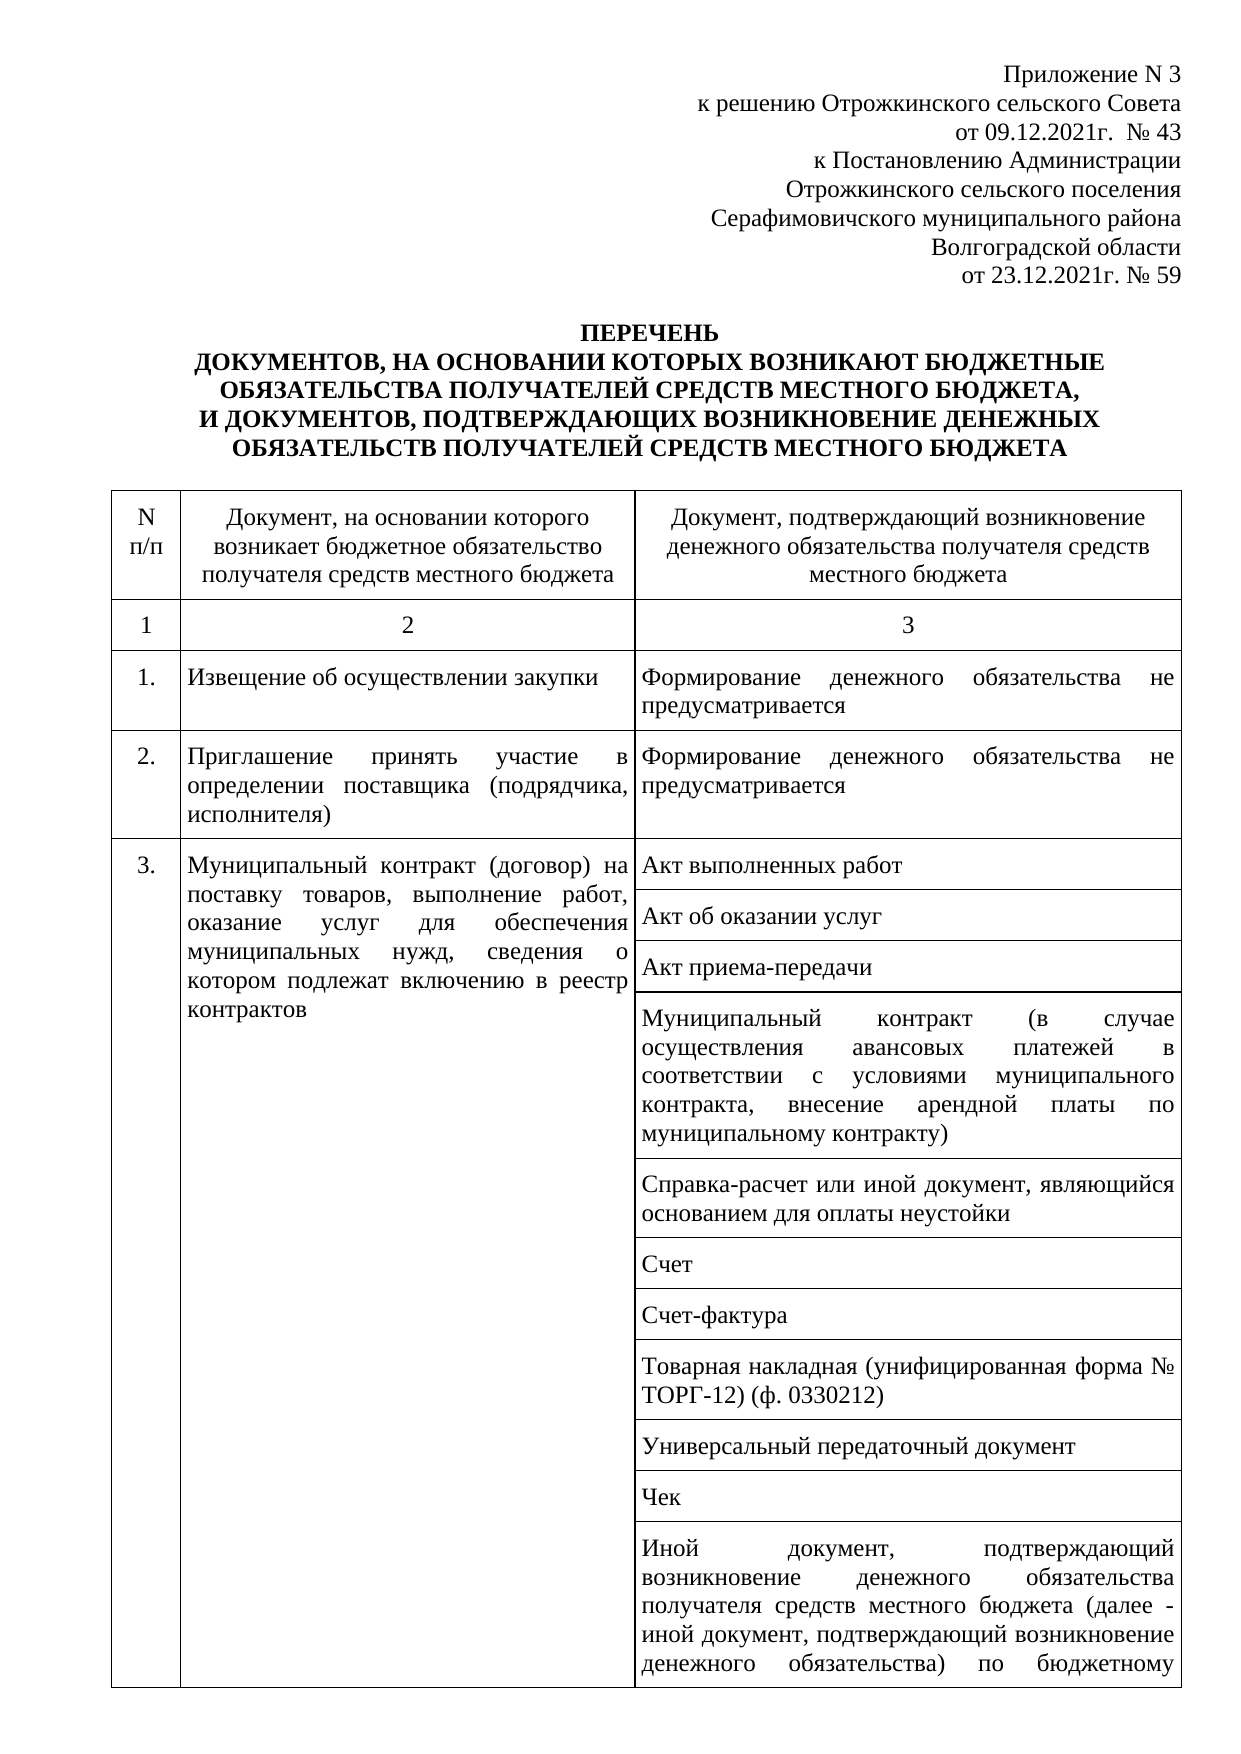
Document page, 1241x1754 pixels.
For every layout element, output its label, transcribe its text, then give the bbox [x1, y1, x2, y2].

table_cell Формирование денежного обязательства не предусматривается [636, 731, 1181, 838]
text Отрожкинского сельского поселения [118, 174, 1181, 203]
table_cell Справка-расчет или иной документ, являющийся основанием для оплаты неустойки [636, 1159, 1181, 1237]
table_header Документ, на основании которого возникает бюджетное обязательство получателя средств местного бюджета [181, 491, 634, 599]
table_cell Счет [636, 1238, 1181, 1288]
table_cell 3. [112, 839, 180, 1687]
table_cell Чек [636, 1471, 1181, 1521]
text Волгоградской области [118, 232, 1181, 260]
table_cell Формирование денежного обязательства не предусматривается [636, 651, 1181, 730]
text Приложение N 3 [118, 59, 1181, 88]
table_cell Акт выполненных работ [636, 839, 1181, 889]
text от 09.12.2021г. № 43 [118, 117, 1181, 145]
text к решению Отрожкинского сельского Совета [118, 88, 1181, 117]
table_cell 1. [112, 651, 180, 730]
table_cell Муниципальный контракт (в случае осуществления авансовых платежей в соответствии с условиями муниципального контракта, внесение арендной платы по муниципальному контракту) [636, 993, 1181, 1157]
table_cell Извещение об осуществлении закупки [181, 651, 634, 730]
table_cell Счет-фактура [636, 1289, 1181, 1339]
table_cell Акт приема-передачи [636, 941, 1181, 991]
table_header Документ, подтверждающий возникновение денежного обязательства получателя средств местного бюджета [636, 491, 1181, 599]
title И ДОКУМЕНТОВ, ПОДТВЕРЖДАЮЩИХ ВОЗНИКНОВЕНИЕ ДЕНЕЖНЫХ [118, 404, 1181, 433]
table_header N п/п [112, 491, 180, 599]
text от 23.12.2021г. № 59 [118, 260, 1181, 289]
table_cell Муниципальный контракт (договор) на поставку товаров, выполнение работ, оказание услуг для обеспечения муниципальных нужд, сведения о котором подлежат включению в реестр контрактов [181, 839, 634, 1687]
table_cell 1 [112, 600, 180, 650]
title ОБЯЗАТЕЛЬСТВ ПОЛУЧАТЕЛЕЙ СРЕДСТВ МЕСТНОГО БЮДЖЕТА [118, 433, 1181, 462]
title ОБЯЗАТЕЛЬСТВА ПОЛУЧАТЕЛЕЙ СРЕДСТВ МЕСТНОГО БЮДЖЕТА, [118, 375, 1181, 404]
table_cell Приглашение принять участие в определении поставщика (подрядчика, исполнителя) [181, 731, 634, 838]
title ПЕРЕЧЕНЬ [118, 318, 1181, 347]
table_cell 2. [112, 731, 180, 838]
table_cell 3 [636, 600, 1181, 650]
table_cell Товарная накладная (унифицированная форма № ТОРГ-12) (ф. 0330212) [636, 1340, 1181, 1419]
table_cell 2 [181, 600, 634, 650]
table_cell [636, 1522, 1181, 1687]
table_cell Универсальный передаточный документ [636, 1420, 1181, 1470]
text Серафимовичского муниципального района [118, 203, 1181, 232]
title ДОКУМЕНТОВ, НА ОСНОВАНИИ КОТОРЫХ ВОЗНИКАЮТ БЮДЖЕТНЫЕ [118, 347, 1181, 375]
table_cell Акт об оказании услуг [636, 890, 1181, 940]
text к Постановлению Администрации [118, 145, 1181, 174]
